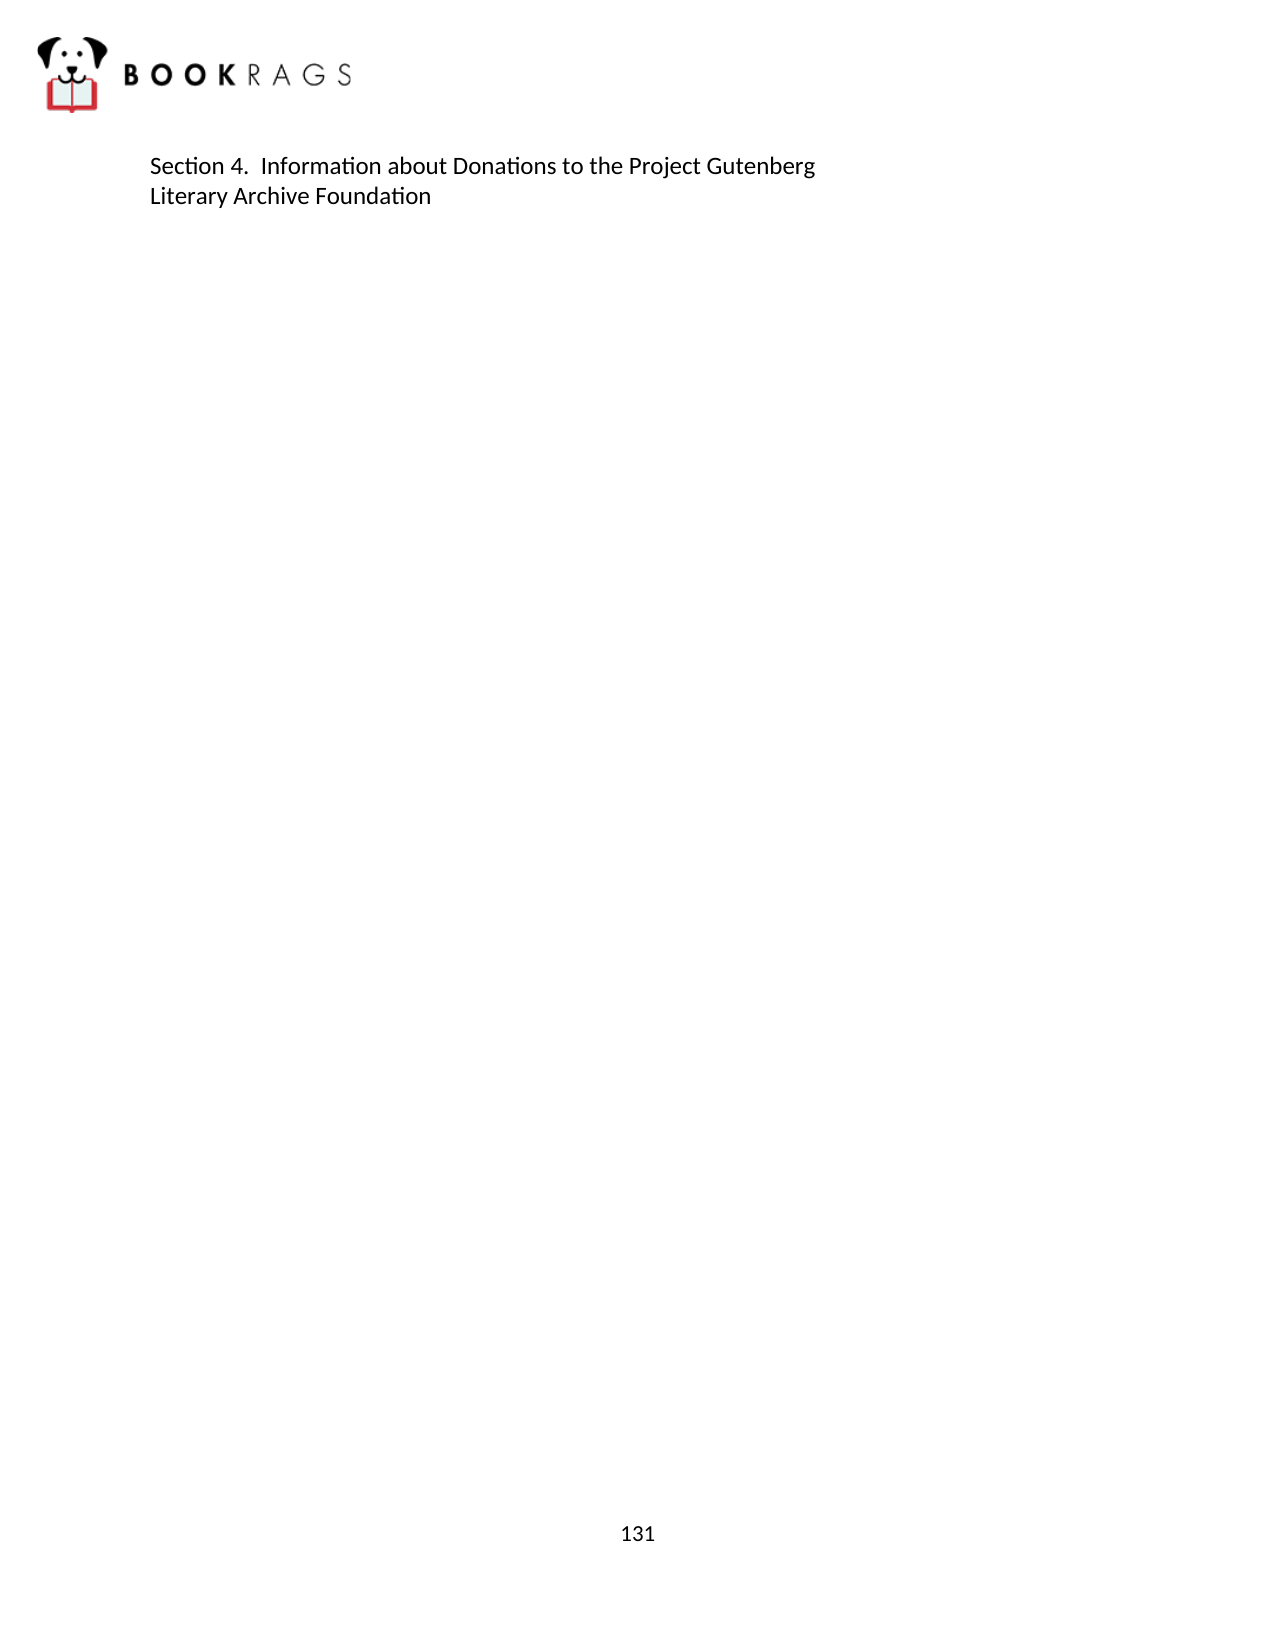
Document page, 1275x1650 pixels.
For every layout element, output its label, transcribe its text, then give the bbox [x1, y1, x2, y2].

text Section 4. Information about Donations to the Project Gutenberg Literary Archive Foundation [150, 150, 1125, 211]
picture [37, 37, 351, 113]
